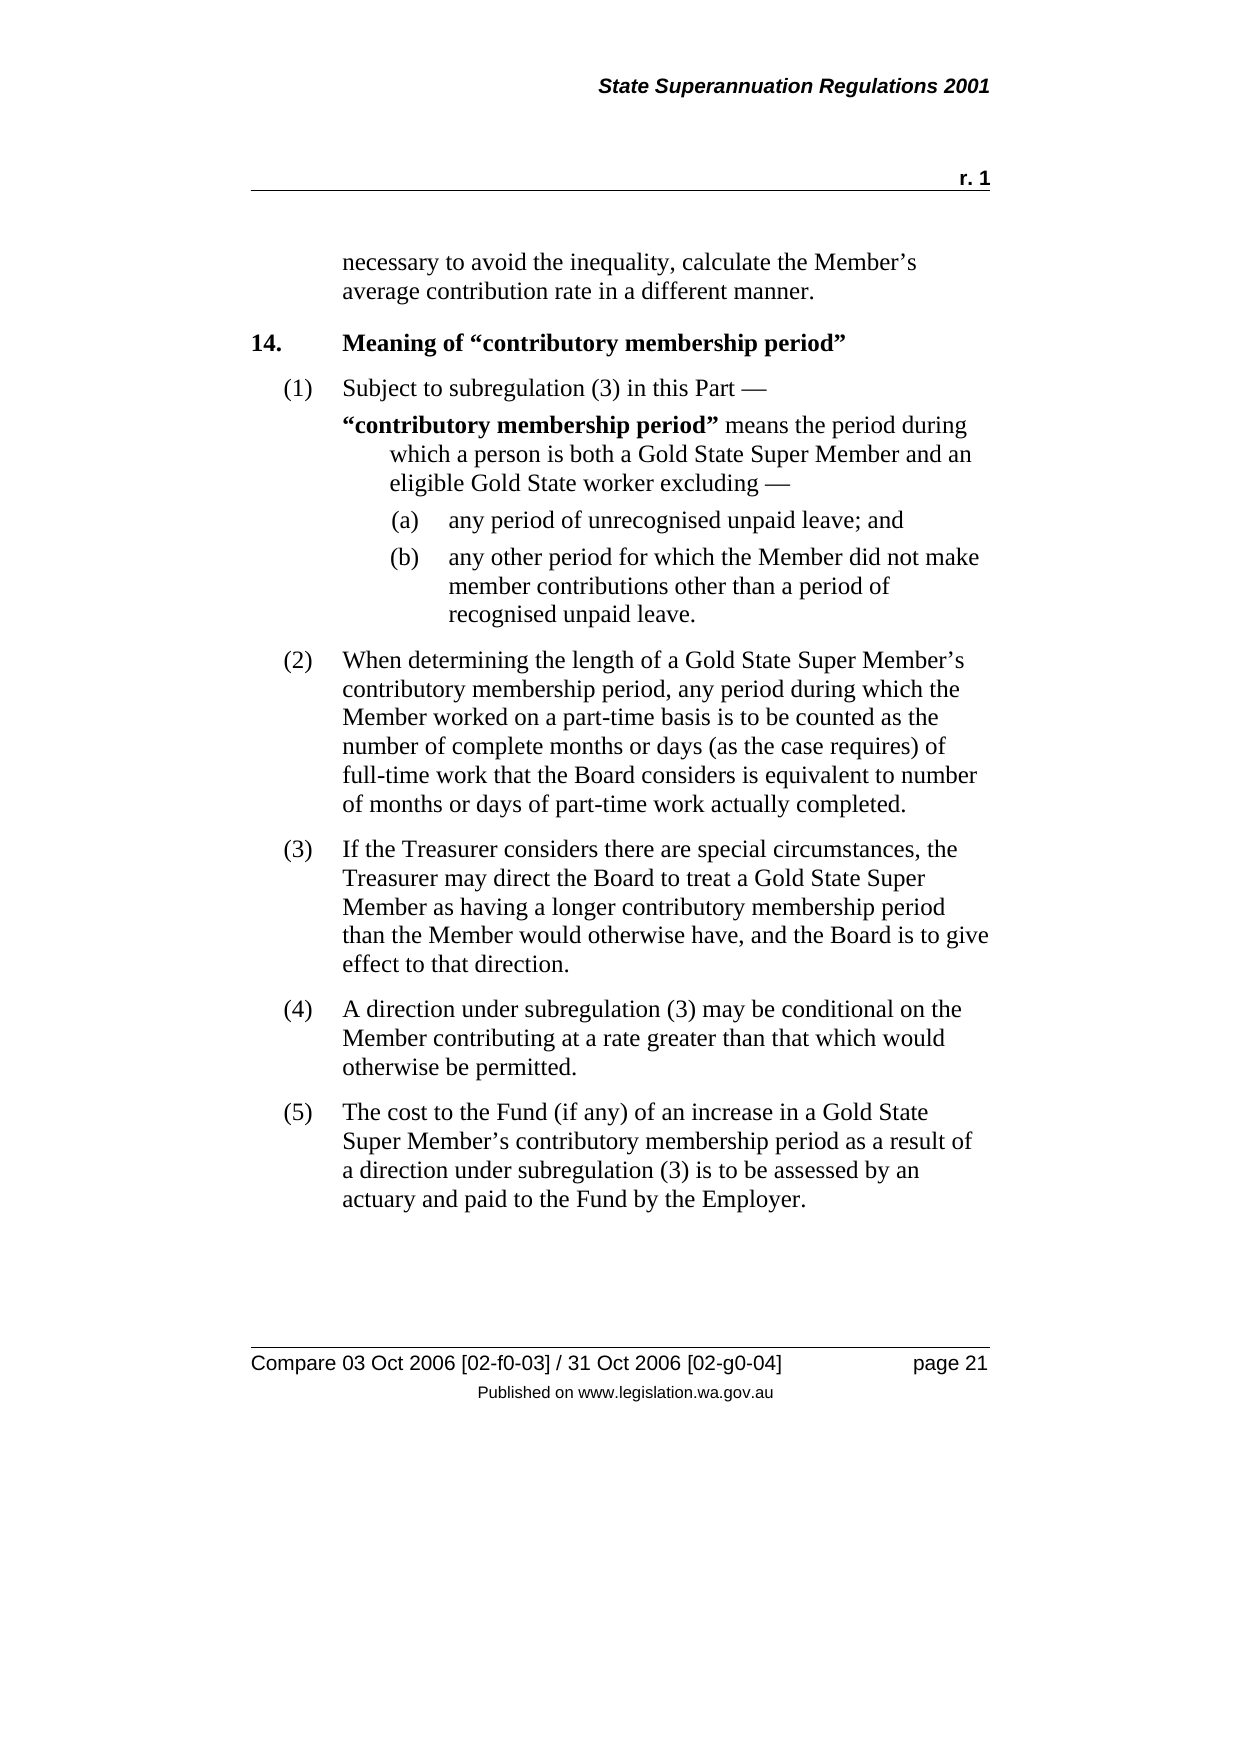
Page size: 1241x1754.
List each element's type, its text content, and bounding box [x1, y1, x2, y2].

text (2) When determining the length of a Gold State Super Member’s contributory membership period, any period during which the Member worked on a part-time basis is to be counted as the number of complete months or days (as the case requires) of full-time work that the Board considers is equivalent to number of months or days of part-time work actually completed. [251, 645, 990, 817]
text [251, 247, 990, 305]
text (1) Subject to subregulation (3) in this Part — [251, 373, 990, 402]
text (4) A direction under subregulation (3) may be conditional on the Member contributing at a rate greater than that which would otherwise be permitted. [251, 994, 990, 1081]
text (3) If the Treasurer considers there are special circumstances, the Treasurer may direct the Board to treat a Gold State Super Member as having a longer contributory membership period than the Member would otherwise have, and the Board is to give effect to that direction. [251, 834, 990, 978]
subtitle 14. Meaning of “contributory membership period” [251, 328, 990, 357]
text “contributory membership period” means the period during which a person is both a Gold State Super Member and an eligible Gold State worker excluding — [251, 410, 990, 497]
text (b) any other period for which the Member did not make member contributions other than a period of recognised unpaid leave. [251, 542, 990, 628]
text (a) any period of unrecognised unpaid leave; and [251, 505, 990, 534]
text (5) The cost to the Fund (if any) of an increase in a Gold State Super Member’s contributory membership period as a result of a direction under subregulation (3) is to be assessed by an actuary and paid to the Fund by the Employer. [251, 1097, 990, 1212]
